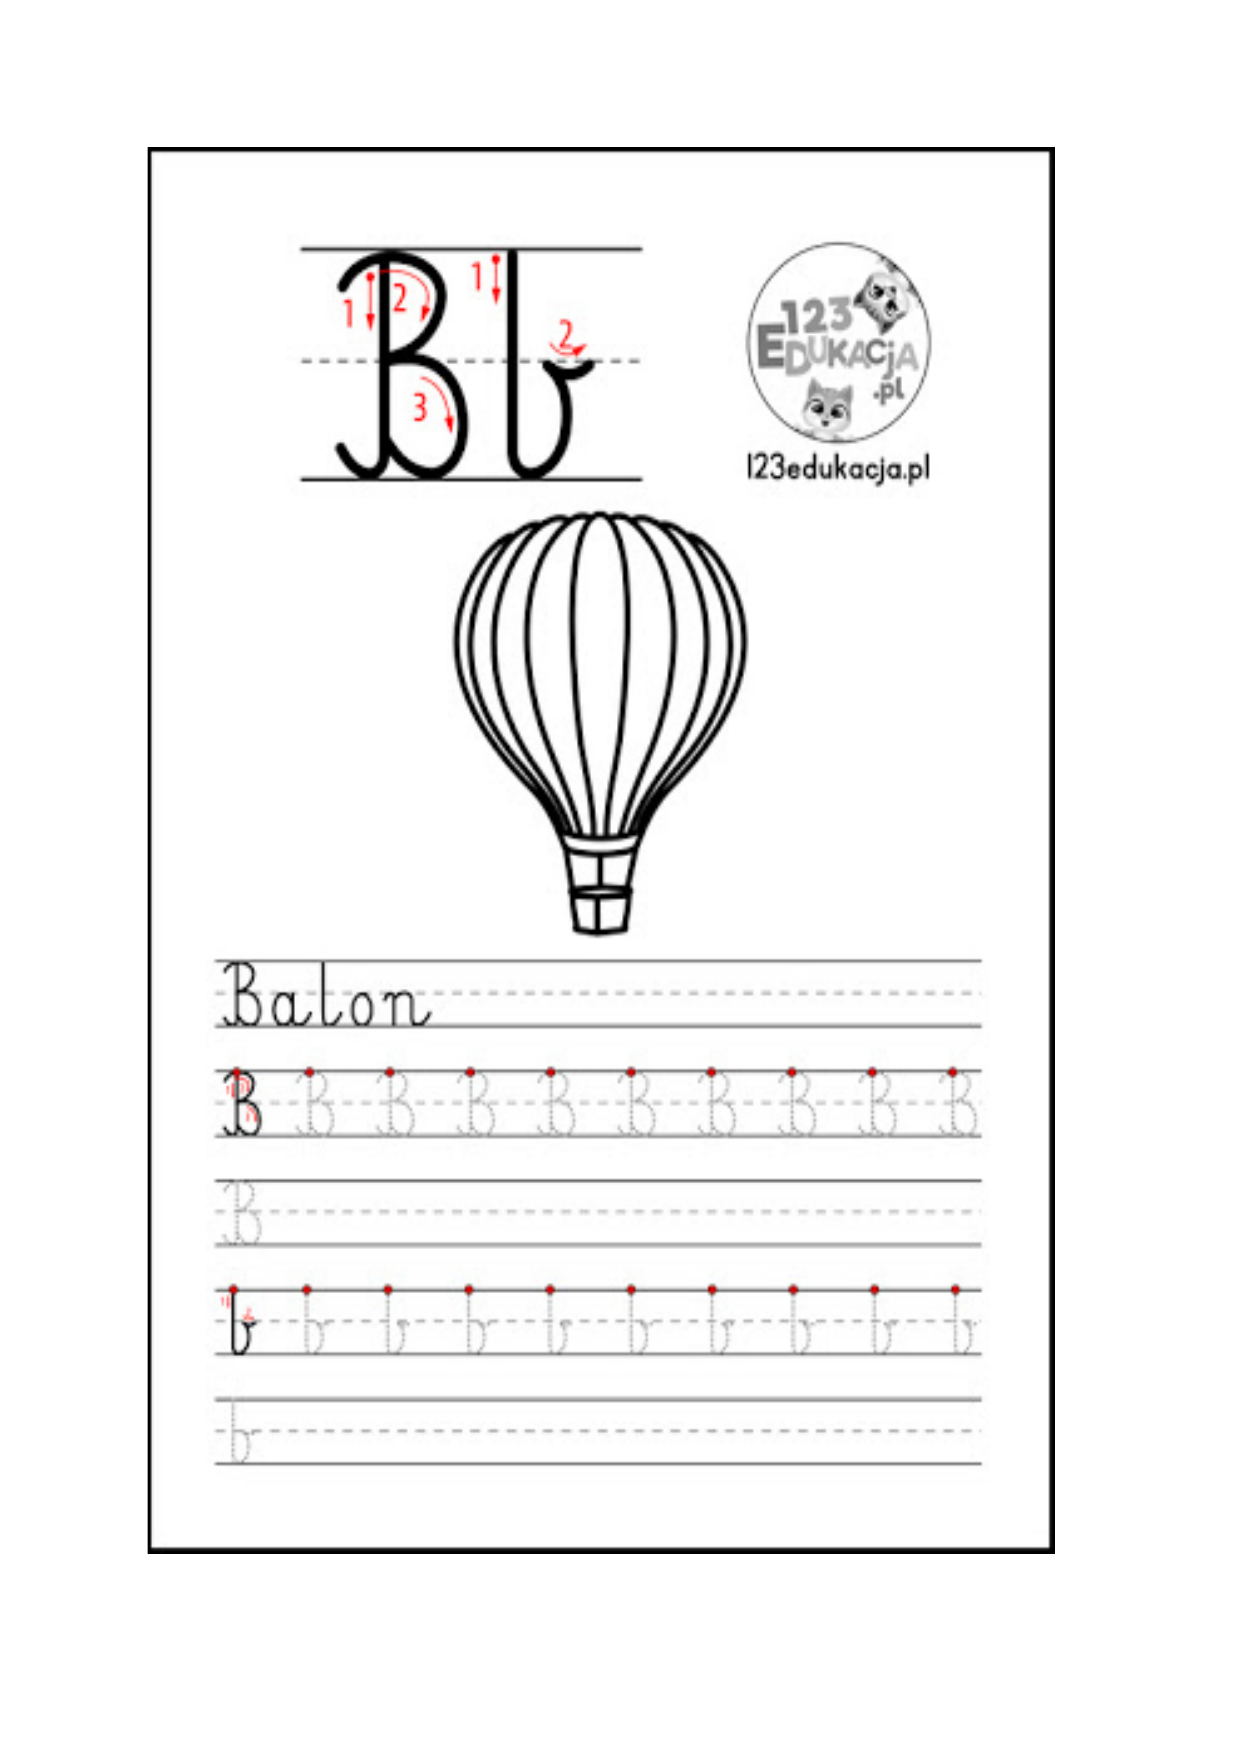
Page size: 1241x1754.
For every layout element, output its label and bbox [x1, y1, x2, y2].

picture [147, 147, 1055, 1554]
